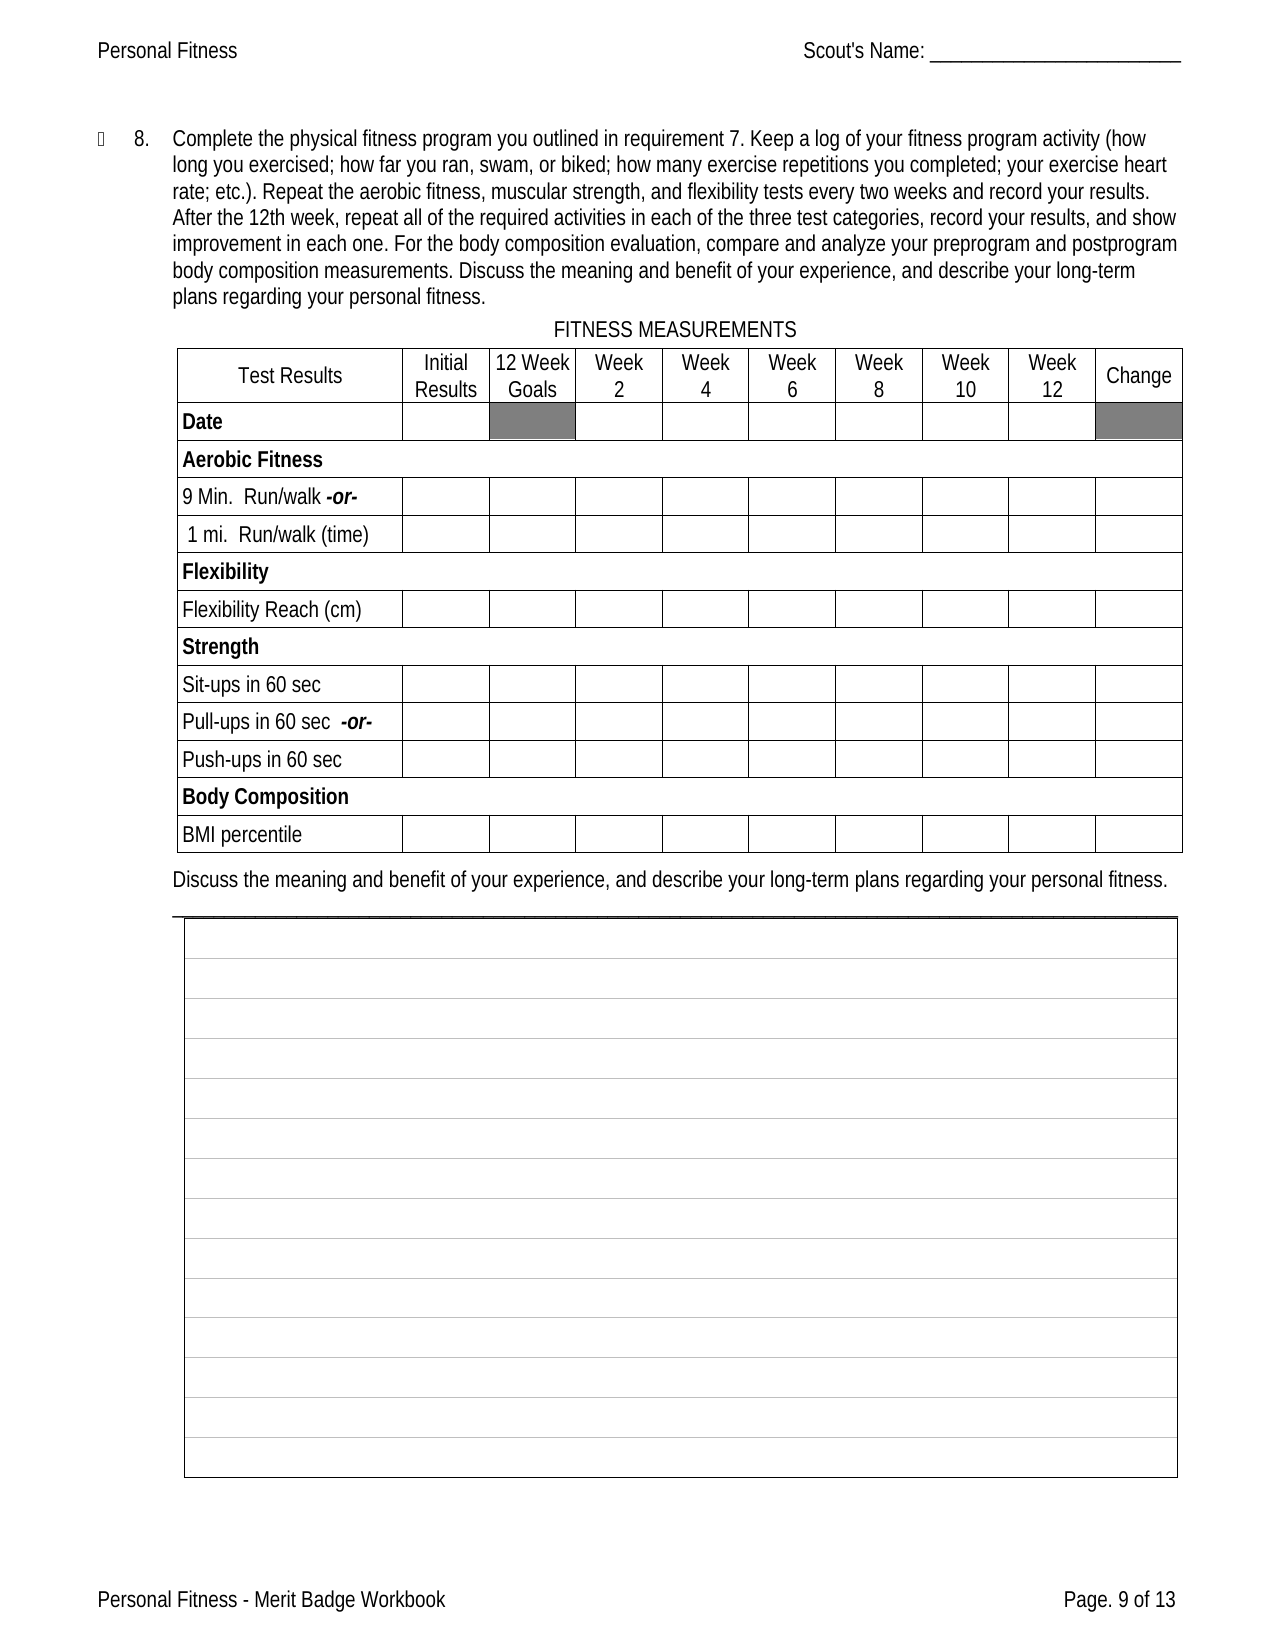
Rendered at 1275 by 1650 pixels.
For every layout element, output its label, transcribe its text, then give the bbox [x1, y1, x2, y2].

table_cell [663, 666, 748, 702]
table_cell Flexibility [178, 553, 1182, 589]
table_cell [490, 741, 575, 777]
table_cell [1096, 741, 1182, 777]
table_header Week 6 [749, 349, 835, 402]
table_cell Aerobic Fitness [178, 441, 1182, 477]
table_header Week 8 [836, 349, 922, 402]
table_cell [403, 478, 489, 514]
table_cell [749, 703, 835, 739]
table_cell [836, 816, 922, 852]
table_header Change [1096, 349, 1182, 402]
table_cell [836, 703, 922, 739]
table_cell [1096, 666, 1182, 702]
table_cell [663, 703, 748, 739]
table_cell Pull-ups in 60 sec -or- [178, 703, 402, 739]
table_cell [185, 959, 1177, 998]
table_cell [663, 816, 748, 852]
table_cell [185, 1318, 1177, 1357]
table_cell Sit-ups in 60 sec [178, 666, 402, 702]
table_cell [403, 403, 489, 439]
table_cell [1009, 403, 1095, 439]
table_cell [749, 741, 835, 777]
table_cell [185, 999, 1177, 1038]
table_cell [403, 816, 489, 852]
table_cell [749, 666, 835, 702]
table_cell [923, 403, 1008, 439]
table_cell [663, 741, 748, 777]
table_cell [836, 741, 922, 777]
table_cell [185, 1039, 1177, 1078]
table_cell [749, 516, 835, 552]
table_cell [923, 666, 1008, 702]
table_cell [749, 816, 835, 852]
table_cell [1096, 478, 1182, 514]
table_cell [663, 403, 748, 439]
table_cell Strength [178, 628, 1182, 664]
table_cell [749, 403, 835, 439]
table_header Week 2 [576, 349, 662, 402]
table_cell [923, 741, 1008, 777]
table_cell [490, 516, 575, 552]
table_cell Body Composition [178, 778, 1182, 814]
table_cell [490, 591, 575, 627]
table_cell [1096, 591, 1182, 627]
table_cell [490, 478, 575, 514]
table_cell [1096, 516, 1182, 552]
table_cell [490, 403, 575, 439]
table_cell [185, 1358, 1177, 1397]
table_cell [403, 516, 489, 552]
table_cell [923, 816, 1008, 852]
text 8. Complete the physical fitness program you outlined in requirement 7. Keep a log of your fitness program activity (how long you exercised; how far you ran, swam, or biked; how many exercise repetitions you completed; your exercise heart rate; etc.). Repeat the aerobic fitness, muscular strength, and flexibility tests every two weeks and record your results. After the 12th week, repeat all of the required activities in each of the three test categories, record your results, and show improvement in each one. For the body composition evaluation, compare and analyze your preprogram and postprogram body composition measurements. Discuss the meaning and benefit of your experience, and describe your long-term plans regarding your personal fitness. [97, 125, 1177, 309]
table_cell [836, 478, 922, 514]
table_header 12 Week Goals [490, 349, 575, 402]
table_cell [185, 1279, 1177, 1317]
table_cell [403, 703, 489, 739]
table_cell [1096, 703, 1182, 739]
table_cell [490, 816, 575, 852]
table_cell [1009, 816, 1095, 852]
table_cell [576, 403, 662, 439]
table_cell 1 mi. Run/walk (time) [178, 516, 402, 552]
table_cell [403, 591, 489, 627]
table_cell [185, 1079, 1177, 1118]
table_cell [923, 591, 1008, 627]
table_header Week 10 [923, 349, 1008, 402]
table_cell [923, 516, 1008, 552]
table_cell [576, 741, 662, 777]
table_cell [836, 403, 922, 439]
table_cell Flexibility Reach (cm) [178, 591, 402, 627]
table_cell [185, 1438, 1177, 1477]
table_cell [923, 703, 1008, 739]
table_cell [576, 666, 662, 702]
table_cell [576, 816, 662, 852]
table_cell [749, 478, 835, 514]
table_cell [1009, 741, 1095, 777]
table_cell [576, 516, 662, 552]
table_cell [1009, 591, 1095, 627]
table_cell 9 Min. Run/walk -or- [178, 478, 402, 514]
table_header [185, 919, 1177, 958]
table_cell [403, 741, 489, 777]
table_cell [490, 666, 575, 702]
table_cell [1009, 703, 1095, 739]
table_cell [836, 666, 922, 702]
table_cell [1009, 666, 1095, 702]
table_cell BMI percentile [178, 816, 402, 852]
table_cell [663, 591, 748, 627]
table_cell [403, 666, 489, 702]
table_cell [576, 703, 662, 739]
table_cell [576, 591, 662, 627]
table_header Week 12 [1009, 349, 1095, 402]
text FITNESS MEASUREMENTS [172, 316, 1177, 342]
table_cell [185, 1199, 1177, 1237]
table_header Test Results [178, 349, 402, 402]
table_cell [185, 1239, 1177, 1277]
table_cell [185, 1398, 1177, 1437]
table_cell [1096, 403, 1182, 439]
table_cell [490, 703, 575, 739]
table_cell [185, 1159, 1177, 1198]
table_cell [836, 591, 922, 627]
table_header Initial Results [403, 349, 489, 402]
table_header Week 4 [663, 349, 748, 402]
table_cell [1096, 816, 1182, 852]
table_cell [576, 478, 662, 514]
table_cell Date [178, 403, 402, 439]
table_cell Push-ups in 60 sec [178, 741, 402, 777]
table_cell [836, 516, 922, 552]
table_cell [1009, 478, 1095, 514]
table_cell [1009, 516, 1095, 552]
table_cell [663, 516, 748, 552]
table_cell [749, 591, 835, 627]
table_cell [185, 1119, 1177, 1158]
text Discuss the meaning and benefit of your experience, and describe your long-term plans regarding your personal fitness. [172, 866, 1177, 916]
table_cell [923, 478, 1008, 514]
table_cell [663, 478, 748, 514]
